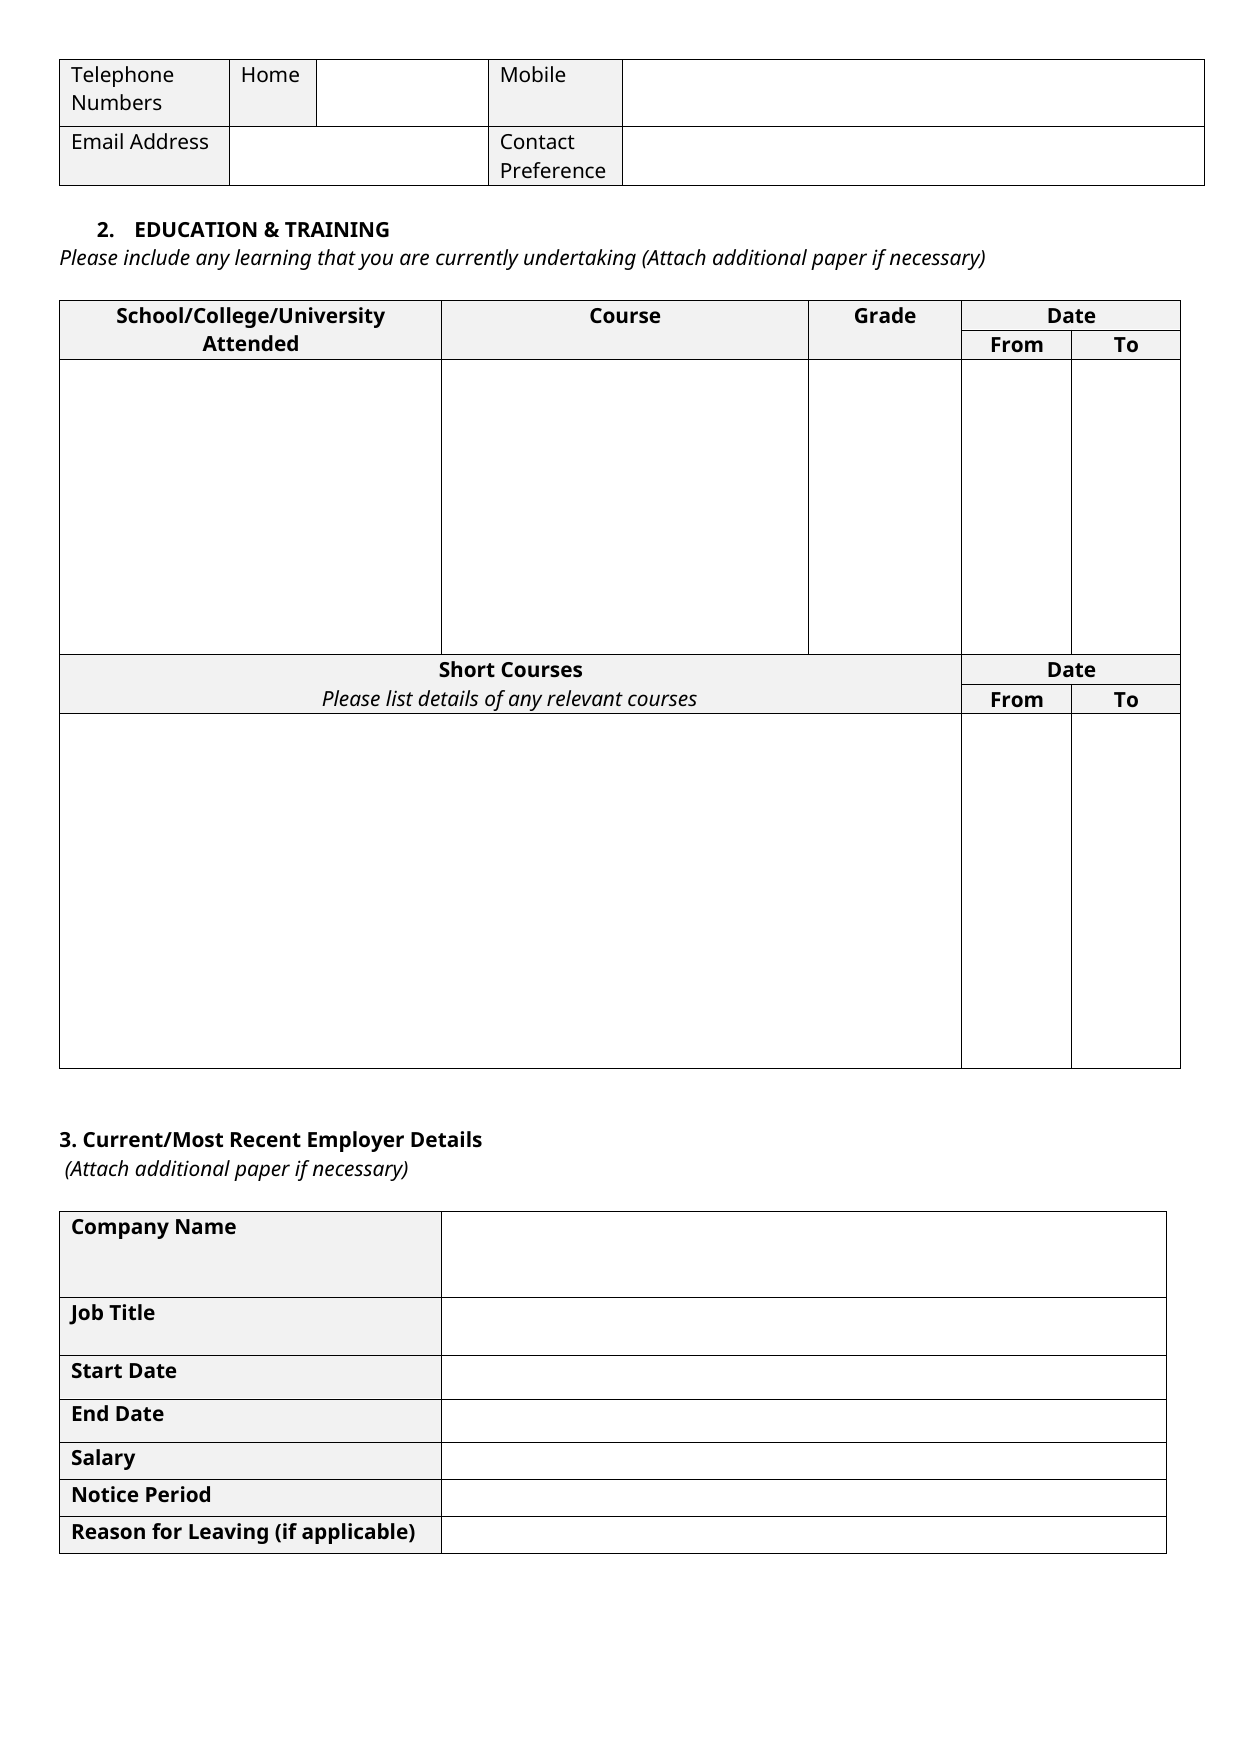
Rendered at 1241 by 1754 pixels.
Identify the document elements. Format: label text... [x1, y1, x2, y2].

table_cell [317, 60, 488, 126]
table_cell [623, 127, 1204, 185]
table_cell Email Address [60, 127, 229, 185]
table_cell [442, 1356, 1166, 1398]
table_cell [60, 714, 961, 1068]
table_cell [1072, 360, 1180, 654]
table_cell [809, 360, 961, 654]
table_cell From [962, 685, 1071, 713]
table_cell [623, 60, 1204, 126]
table_header Course [442, 301, 808, 359]
text Please include any learning that you are currently undertaking (Attach additional paper if necessary) [59, 243, 1181, 272]
list EDUCATION & TRAINING [97, 215, 1181, 243]
table_header Date [962, 301, 1180, 329]
table_cell Short Courses Please list details of any relevant courses [60, 655, 961, 713]
table_cell Date [962, 655, 1180, 684]
table_header School/College/University Attended [60, 301, 441, 359]
table_cell Job Title [60, 1298, 441, 1355]
table_cell Home [230, 60, 316, 126]
table_cell [442, 1400, 1166, 1442]
table_cell To [1072, 331, 1180, 359]
table_cell [962, 360, 1071, 654]
table_cell Telephone Numbers [60, 60, 229, 126]
table_cell Contact Preference [489, 127, 622, 185]
table_cell Notice Period [60, 1480, 441, 1516]
table_cell [60, 360, 441, 654]
table_cell To [1072, 685, 1180, 713]
table_header [442, 1212, 1166, 1297]
table_header Grade [809, 301, 961, 359]
table_cell Mobile [489, 60, 622, 126]
table_cell [442, 1480, 1166, 1516]
table_cell [442, 1517, 1166, 1553]
text 3. Current/Most Recent Employer Details [59, 1126, 1181, 1154]
table_cell Start Date [60, 1356, 441, 1398]
text (Attach additional paper if necessary) [59, 1154, 1181, 1182]
table_cell Reason for Leaving (if applicable) [60, 1517, 441, 1553]
table_cell [442, 360, 808, 654]
table_cell [1072, 714, 1180, 1068]
table_cell [442, 1443, 1166, 1479]
table_cell [962, 714, 1071, 1068]
table_cell [442, 1298, 1166, 1355]
table_cell [230, 127, 488, 185]
table_cell From [962, 331, 1071, 359]
table_header Company Name [60, 1212, 441, 1297]
table_cell End Date [60, 1400, 441, 1442]
table_cell Salary [60, 1443, 441, 1479]
